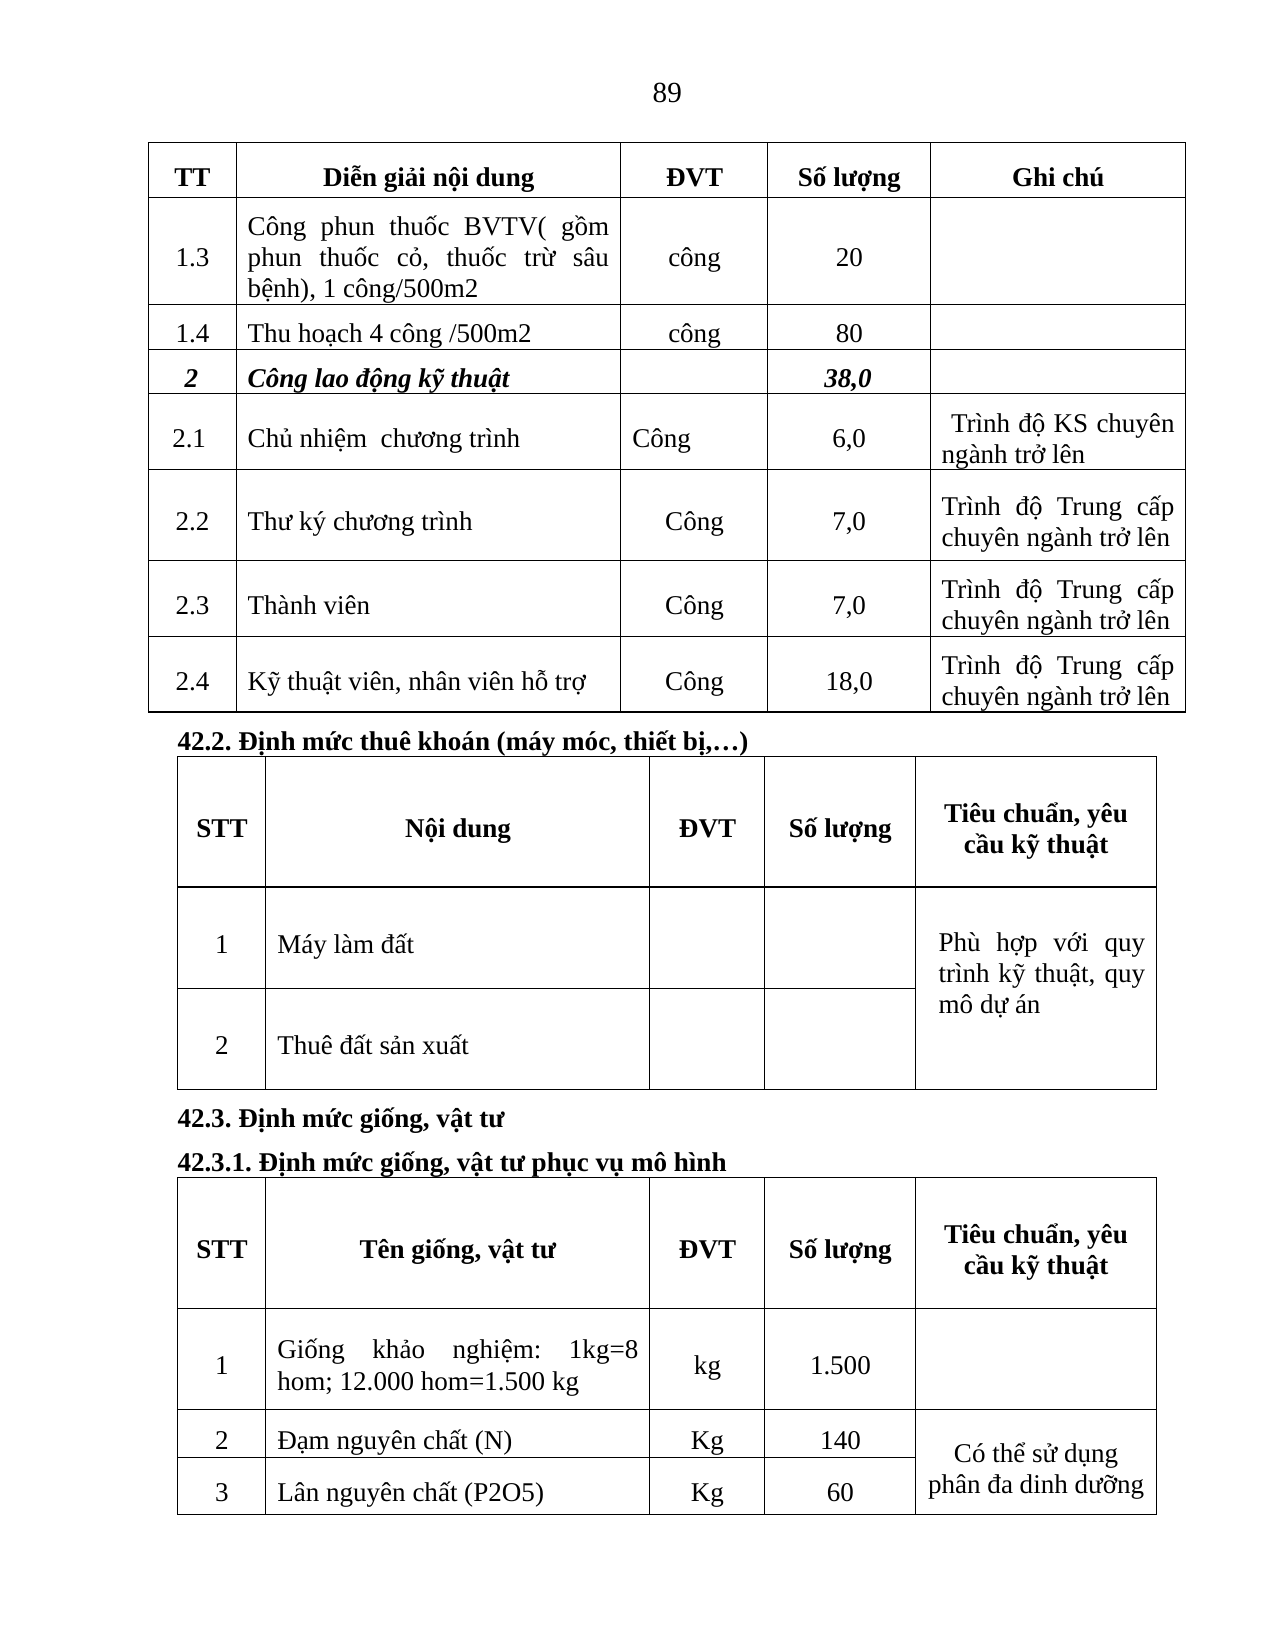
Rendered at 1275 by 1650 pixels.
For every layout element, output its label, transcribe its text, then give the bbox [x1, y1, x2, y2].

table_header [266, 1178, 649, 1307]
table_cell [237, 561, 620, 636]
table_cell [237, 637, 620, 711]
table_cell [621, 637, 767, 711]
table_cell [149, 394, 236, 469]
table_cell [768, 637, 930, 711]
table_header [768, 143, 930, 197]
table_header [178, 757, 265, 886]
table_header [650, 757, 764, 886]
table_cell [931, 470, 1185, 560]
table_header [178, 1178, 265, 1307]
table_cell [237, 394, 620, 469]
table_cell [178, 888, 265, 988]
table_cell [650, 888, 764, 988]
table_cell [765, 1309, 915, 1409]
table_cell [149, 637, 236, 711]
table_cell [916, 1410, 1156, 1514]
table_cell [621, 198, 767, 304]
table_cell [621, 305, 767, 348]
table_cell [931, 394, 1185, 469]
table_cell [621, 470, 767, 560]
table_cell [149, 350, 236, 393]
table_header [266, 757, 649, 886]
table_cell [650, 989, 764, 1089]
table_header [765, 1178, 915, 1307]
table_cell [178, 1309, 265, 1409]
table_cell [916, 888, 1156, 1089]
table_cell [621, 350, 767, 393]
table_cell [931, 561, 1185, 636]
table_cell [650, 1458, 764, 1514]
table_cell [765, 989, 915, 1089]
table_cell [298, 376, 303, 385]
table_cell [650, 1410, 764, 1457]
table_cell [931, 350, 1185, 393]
text 42.2. Định mức thuê khoán (máy móc, thiết bị,…) [177, 725, 1157, 756]
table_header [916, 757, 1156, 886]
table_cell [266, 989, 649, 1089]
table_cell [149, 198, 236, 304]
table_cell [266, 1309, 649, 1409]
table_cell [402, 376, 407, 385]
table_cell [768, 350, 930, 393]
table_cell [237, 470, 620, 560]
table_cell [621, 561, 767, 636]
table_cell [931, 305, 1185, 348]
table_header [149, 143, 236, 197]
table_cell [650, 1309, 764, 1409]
text 42.3. Định mức giống, vật tư [177, 1102, 1157, 1133]
text 42.3.1. Định mức giống, vật tư phục vụ mô hình [177, 1146, 1157, 1177]
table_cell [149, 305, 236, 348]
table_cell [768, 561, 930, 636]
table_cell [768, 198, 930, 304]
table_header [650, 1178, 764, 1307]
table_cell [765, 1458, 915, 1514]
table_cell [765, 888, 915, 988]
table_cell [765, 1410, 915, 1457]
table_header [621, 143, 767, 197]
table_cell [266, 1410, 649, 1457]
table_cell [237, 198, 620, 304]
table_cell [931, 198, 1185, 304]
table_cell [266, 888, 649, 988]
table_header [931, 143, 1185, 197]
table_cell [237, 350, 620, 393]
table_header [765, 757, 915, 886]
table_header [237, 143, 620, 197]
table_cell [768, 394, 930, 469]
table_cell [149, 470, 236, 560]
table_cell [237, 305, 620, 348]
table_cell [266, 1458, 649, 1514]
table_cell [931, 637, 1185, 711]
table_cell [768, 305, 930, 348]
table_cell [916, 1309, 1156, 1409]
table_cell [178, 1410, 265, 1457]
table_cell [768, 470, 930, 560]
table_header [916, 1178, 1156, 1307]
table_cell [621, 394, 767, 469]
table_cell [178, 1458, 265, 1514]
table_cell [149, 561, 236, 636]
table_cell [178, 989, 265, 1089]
